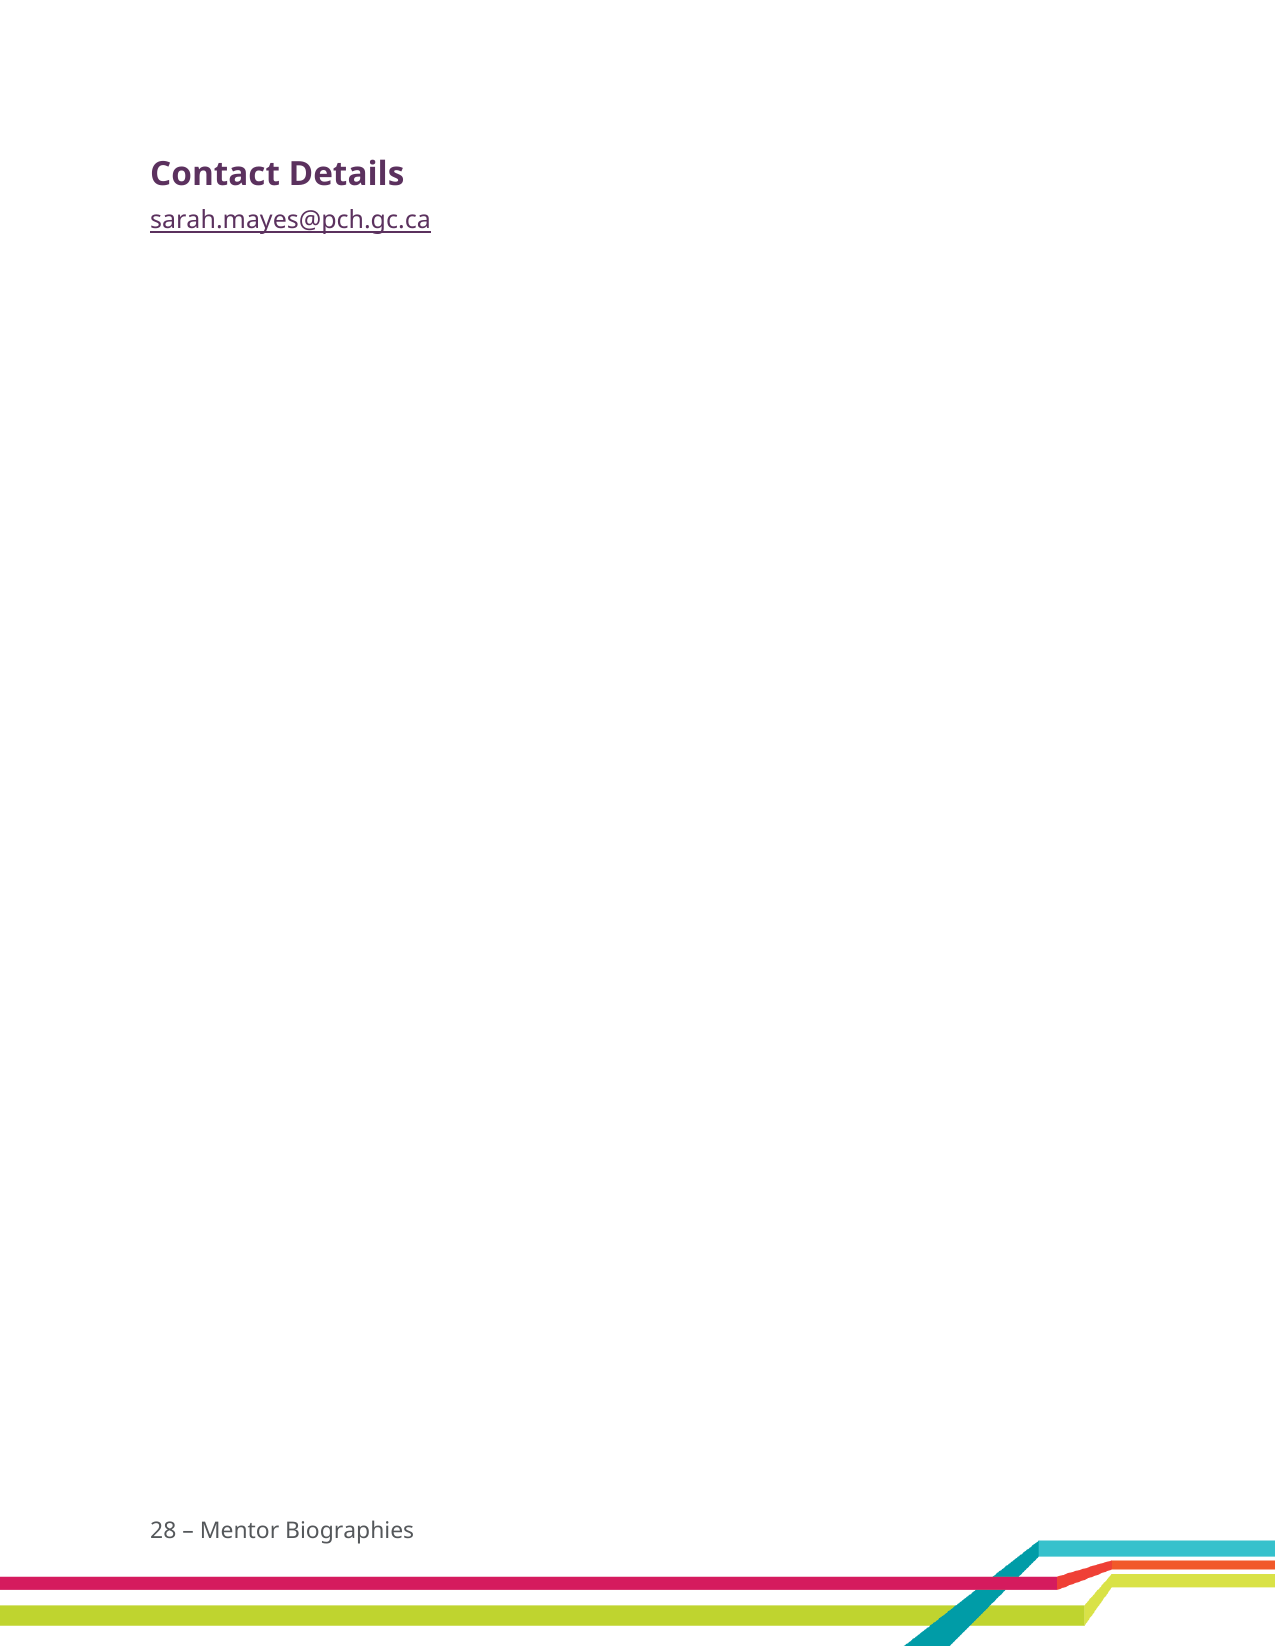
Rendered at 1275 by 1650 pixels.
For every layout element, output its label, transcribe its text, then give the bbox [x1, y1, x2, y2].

subtitle Contact Details [150, 150, 1125, 195]
text sarah.mayes@pch.gc.ca [150, 202, 1125, 236]
picture [0, 1540, 1275, 1646]
